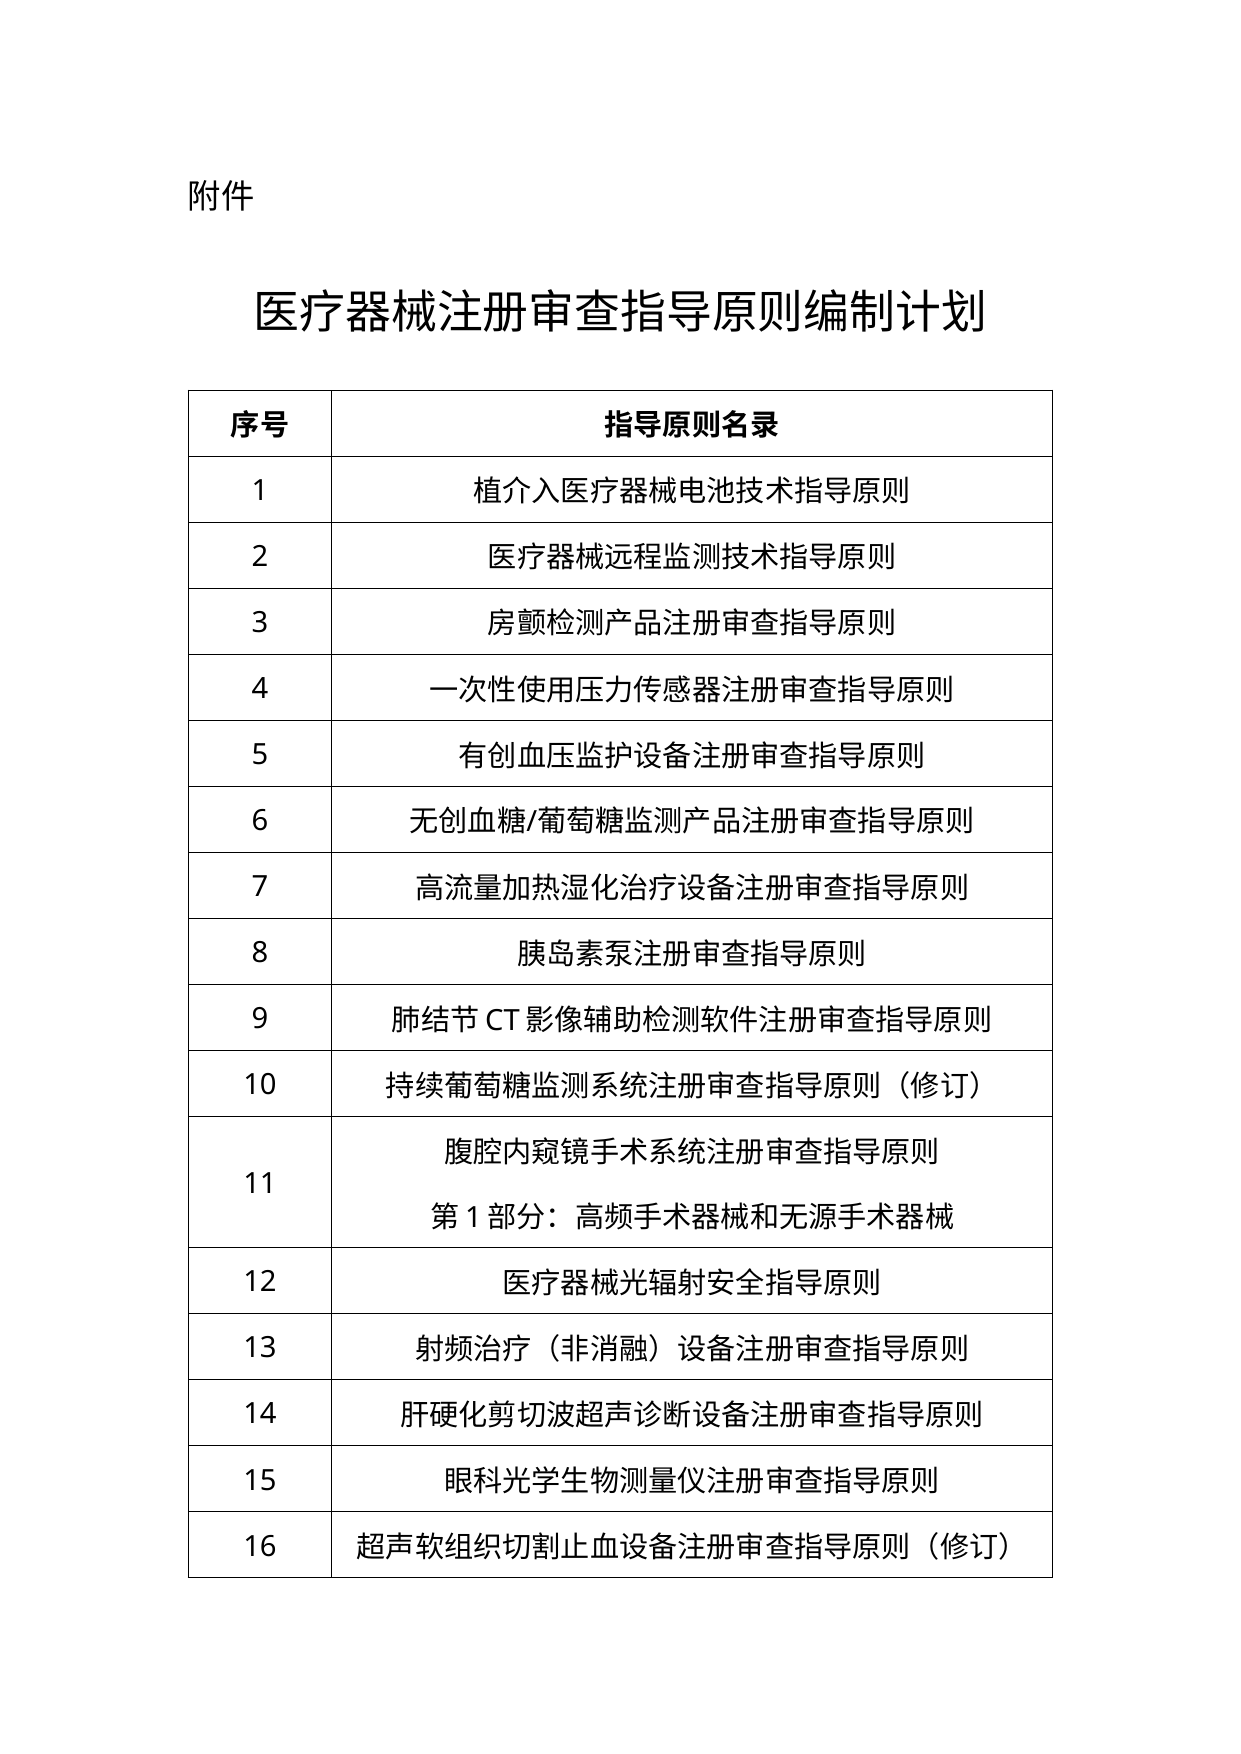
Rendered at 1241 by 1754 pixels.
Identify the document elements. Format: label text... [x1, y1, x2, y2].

table_cell 眼科光学生物测量仪注册审查指导原则 [332, 1446, 1052, 1511]
table_cell 12 [189, 1248, 331, 1313]
table_cell 植介入医疗器械电池技术指导原则 [332, 457, 1052, 522]
table_cell 房颤检测产品注册审查指导原则 [332, 589, 1052, 654]
text 医疗器械注册审查指导原则编制计划 [187, 259, 1053, 357]
table_cell 4 [189, 655, 331, 720]
table_cell 10 [189, 1051, 331, 1116]
table_cell 无创血糖/葡萄糖监测产品注册审查指导原则 [332, 787, 1052, 852]
table_cell 9 [189, 985, 331, 1050]
table_cell 6 [189, 787, 331, 852]
table_cell 2 [189, 523, 331, 588]
table_cell 1 [189, 457, 331, 522]
table_cell 14 [189, 1380, 331, 1445]
table_cell 3 [189, 589, 331, 654]
table_cell 超声软组织切割止血设备注册审查指导原则（修订） [332, 1512, 1052, 1577]
table_cell 胰岛素泵注册审查指导原则 [332, 919, 1052, 984]
table_cell 医疗器械光辐射安全指导原则 [332, 1248, 1052, 1313]
table_cell 医疗器械远程监测技术指导原则 [332, 523, 1052, 588]
table_cell 一次性使用压力传感器注册审查指导原则 [332, 655, 1052, 720]
table_cell 15 [189, 1446, 331, 1511]
table_header 指导原则名录 [332, 391, 1052, 456]
table_cell 7 [189, 853, 331, 918]
table_cell 有创血压监护设备注册审查指导原则 [332, 721, 1052, 786]
table_cell 13 [189, 1314, 331, 1379]
table_cell 腹腔内窥镜手术系统注册审查指导原则 第1部分：高频手术器械和无源手术器械 [332, 1117, 1052, 1247]
table_cell 16 [189, 1512, 331, 1577]
table_cell 8 [189, 919, 331, 984]
table_cell 持续葡萄糖监测系统注册审查指导原则（修订） [332, 1051, 1052, 1116]
table_cell 5 [189, 721, 331, 786]
table_cell 高流量加热湿化治疗设备注册审查指导原则 [332, 853, 1052, 918]
table_cell 肺结节CT影像辅助检测软件注册审查指导原则 [332, 985, 1052, 1050]
table_cell 肝硬化剪切波超声诊断设备注册审查指导原则 [332, 1380, 1052, 1445]
table_cell 射频治疗（非消融）设备注册审查指导原则 [332, 1314, 1052, 1379]
table_header 序号 [189, 391, 331, 456]
text 附件 [187, 162, 1053, 227]
table_cell 11 [189, 1117, 331, 1247]
